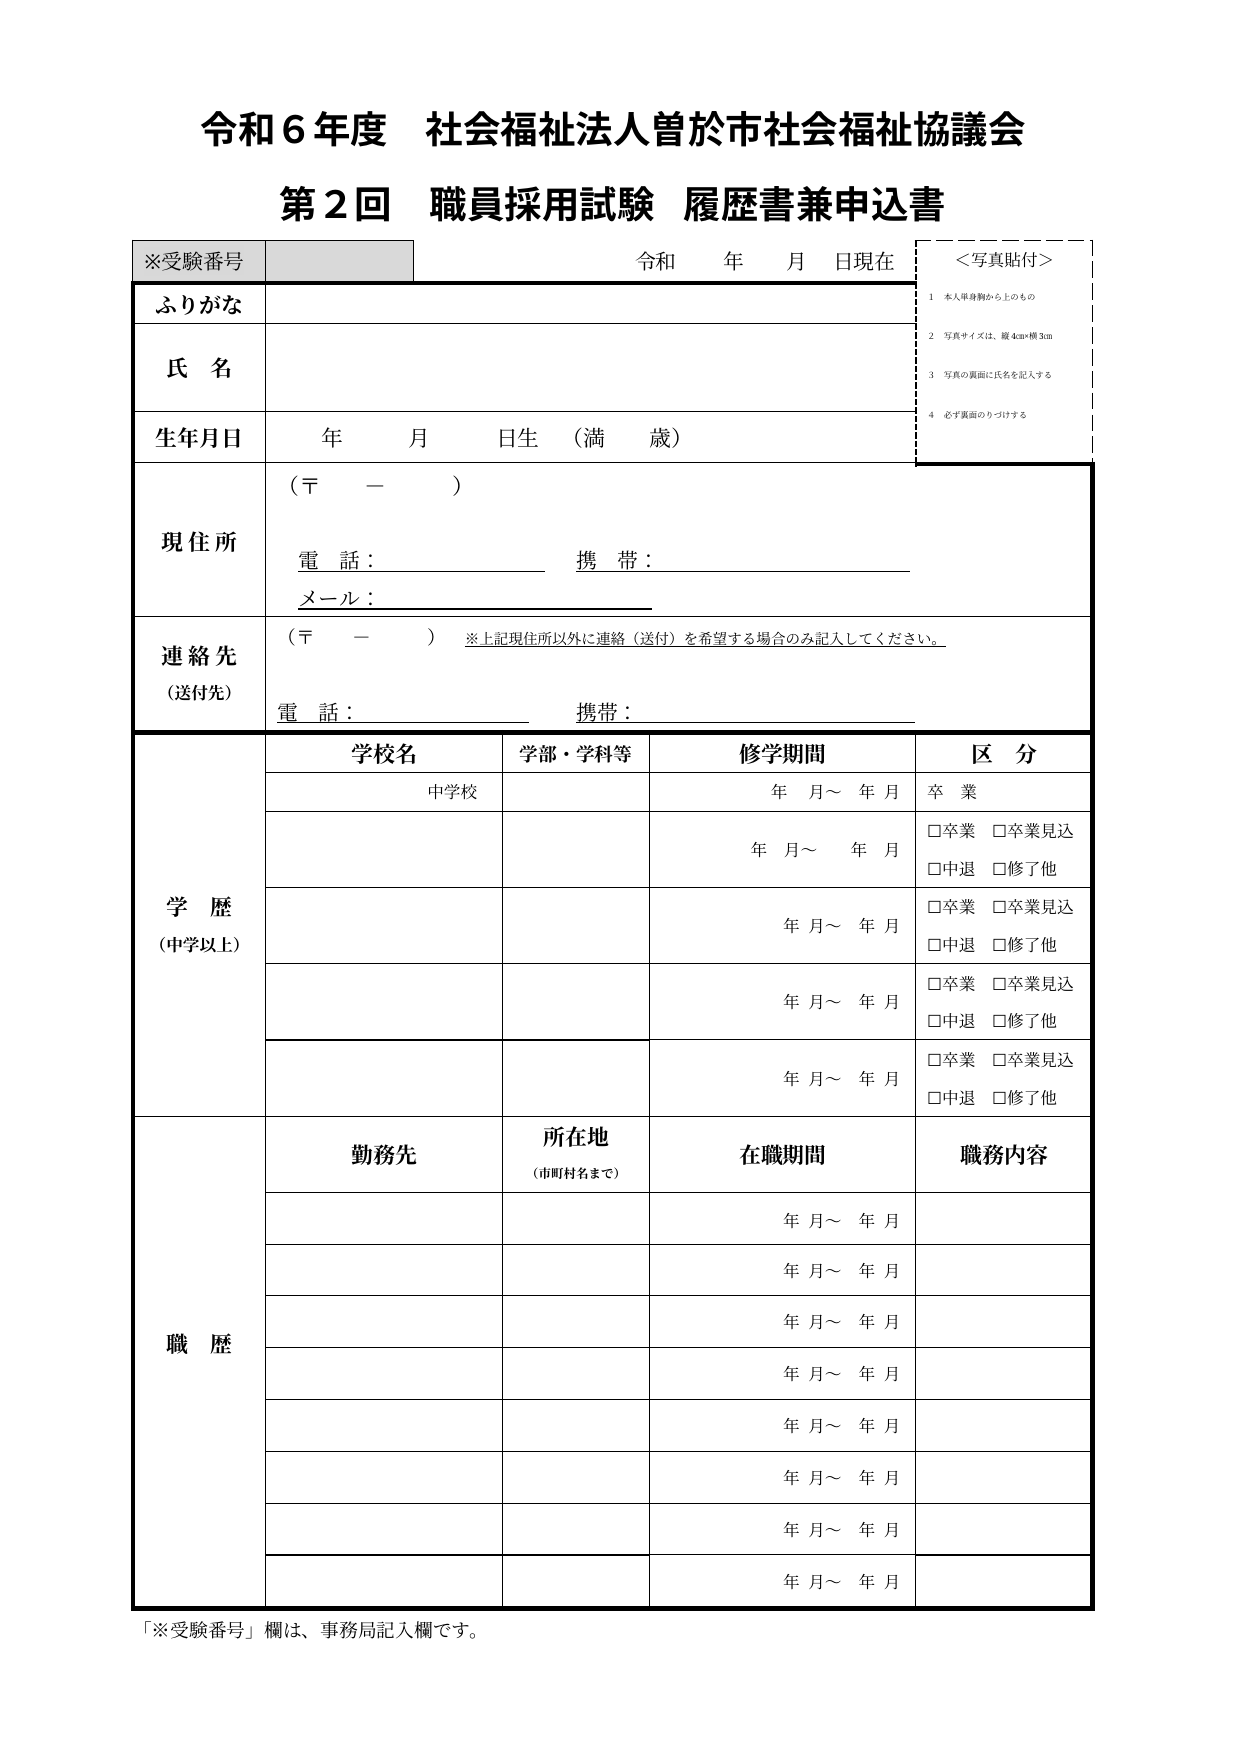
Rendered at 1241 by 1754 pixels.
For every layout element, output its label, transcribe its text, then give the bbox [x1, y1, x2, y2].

table_cell 卒業 卒業見込 中退 修了他 [916, 1040, 1090, 1116]
table_cell 年 月～ 年 月 [650, 1452, 915, 1502]
table_cell 卒業 卒業見込 中退 修了他 [916, 964, 1090, 1039]
table_cell 年 月～ 年 月 [650, 1040, 915, 1116]
table_cell 現 住 所 [135, 463, 265, 616]
table_cell [503, 888, 649, 963]
table_header [266, 241, 413, 281]
table_cell 生年月日 [135, 412, 265, 462]
table_header 令和 年 月 日現在 [414, 240, 916, 281]
table_cell [266, 1452, 502, 1502]
table_cell 年 月～ 年 月 [650, 812, 915, 887]
table_cell 職 歴 [135, 1117, 265, 1606]
table_cell 連 絡 先 （送付先） [135, 617, 265, 730]
table_cell [503, 964, 649, 1039]
table_cell [266, 812, 502, 887]
table_cell [503, 1245, 649, 1295]
table_header ※受験番号 [133, 241, 265, 281]
table_cell 学校名 [266, 735, 502, 772]
table_cell [503, 1193, 649, 1243]
table_cell [266, 1041, 502, 1116]
table_cell [266, 285, 916, 323]
table_cell 卒業 卒業見込 中退 修了他 [916, 812, 1090, 887]
table_cell 年 月～ 年 月 [650, 1296, 915, 1347]
table_cell 年 月～ 年 月 [650, 1348, 915, 1399]
table_cell [916, 1193, 1090, 1243]
table_cell 所在地 （市町村名まで） [503, 1117, 649, 1192]
table_cell ふりがな [135, 285, 265, 323]
table_cell [503, 1504, 649, 1554]
table_cell 職務内容 [916, 1117, 1090, 1192]
table_cell [916, 1556, 1090, 1606]
table_cell 勤務先 [266, 1117, 502, 1192]
table_cell [503, 1296, 649, 1347]
table_cell [503, 1400, 649, 1451]
table_cell 年 月 日生 （満 歳） [266, 412, 916, 462]
table_cell 学部・学科等 [503, 735, 649, 772]
table_cell 区 分 [916, 735, 1090, 772]
table_cell [266, 324, 916, 411]
table_cell 卒業 卒業見込 中退 修了他 [916, 888, 1090, 963]
table_cell 年 月～ 年 月 [650, 1504, 915, 1554]
table_cell 年 月～ 年 月 [650, 964, 915, 1039]
table_cell [266, 1296, 502, 1347]
text 第２回 職員採用試験 履歴書兼申込書 [133, 164, 1093, 239]
table_cell （〒 － ） 電 話： 携 帯： メール： [266, 463, 1090, 616]
text 令和６年度 社会福祉法人曽於市社会福祉協議会 [133, 89, 1093, 164]
table_cell 修学期間 [650, 735, 915, 772]
table_cell 年 月～ 年 月 [650, 1193, 915, 1243]
table_cell [503, 773, 649, 811]
table_cell [916, 1296, 1090, 1347]
table_cell [266, 1193, 502, 1243]
table_cell [266, 964, 502, 1039]
text 「※受験番号」欄は、事務局記入欄です。 [133, 1611, 1093, 1648]
table_cell [503, 1041, 649, 1116]
table_cell [503, 1452, 649, 1502]
table_cell [916, 1504, 1090, 1554]
table_cell 卒 業 [916, 773, 1090, 811]
table_cell 氏 名 [135, 324, 265, 411]
table_cell [916, 1245, 1090, 1295]
table_cell 年 月～ 年 月 [650, 1555, 915, 1606]
table_cell 年 月～ 年 月 [650, 773, 915, 811]
table_cell 年 月～ 年 月 [650, 888, 915, 963]
table_cell 年 月～ 年 月 [650, 1245, 915, 1295]
table_cell [916, 1452, 1090, 1502]
table_cell [266, 1504, 502, 1554]
table_header ＜写真貼付＞ １ 本人単身胸から上のもの ２ 写真サイズは、縦4㎝×横3㎝ ３ 写真の裏面に氏名を記入する ４ 必ず裏面のりづけする [916, 240, 1093, 462]
table_cell （〒 － ） ※上記現住所以外に連絡（送付）を希望する場合のみ記入してください。 電 話： 携帯： [266, 617, 1090, 730]
table_cell [916, 1400, 1090, 1451]
table_cell 中学校 [266, 773, 502, 811]
table_cell [503, 1556, 649, 1606]
table_cell 学 歴 （中学以上） [135, 735, 265, 1116]
table_cell [266, 1556, 502, 1606]
table_cell [503, 1348, 649, 1399]
table_cell [266, 888, 502, 963]
table_cell [503, 812, 649, 887]
table_cell [266, 1245, 502, 1295]
table_cell 在職期間 [650, 1117, 915, 1192]
table_cell [916, 1348, 1090, 1399]
table_cell [266, 1348, 502, 1399]
table_cell 年 月～ 年 月 [650, 1400, 915, 1451]
table_cell [266, 1400, 502, 1451]
